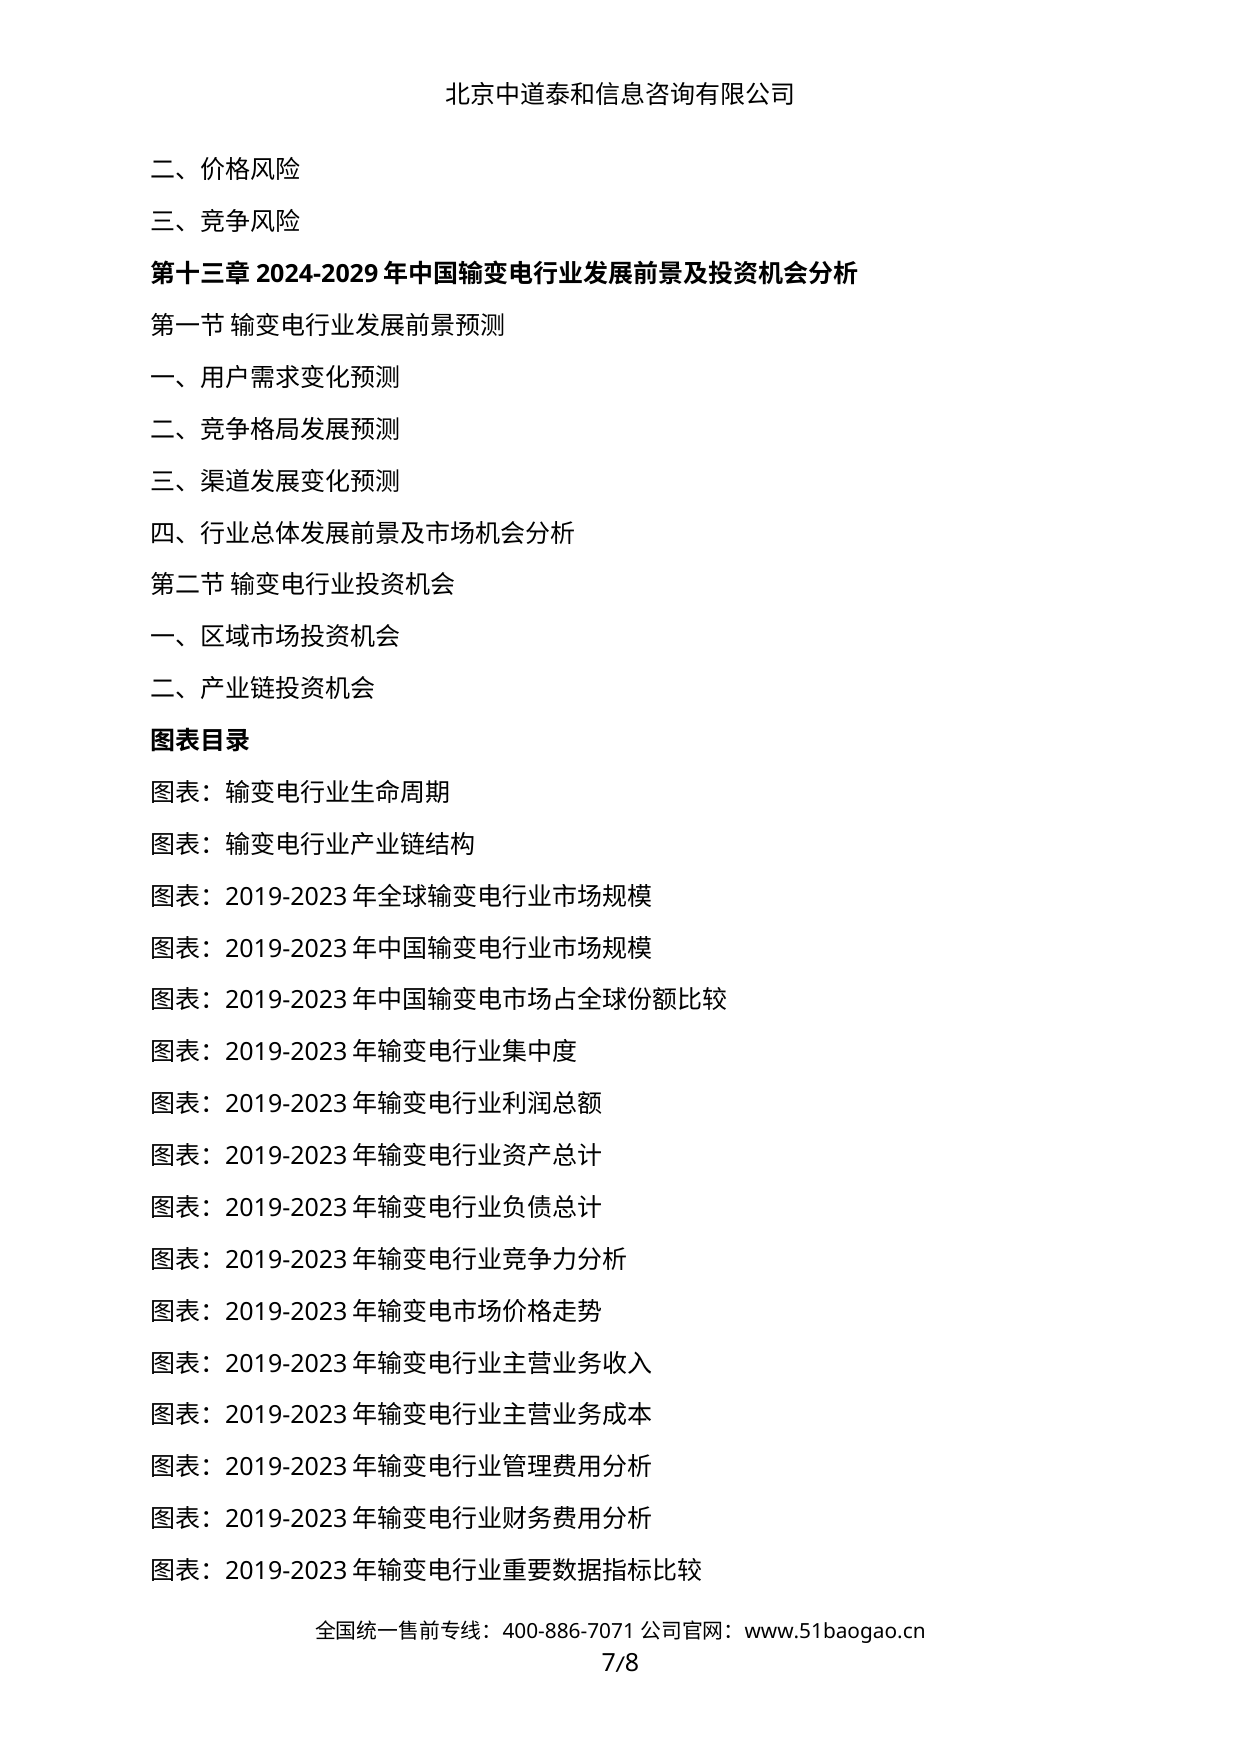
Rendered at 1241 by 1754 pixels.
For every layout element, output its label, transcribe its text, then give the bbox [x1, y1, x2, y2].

text 图表：2019-2023年中国输变电市场占全球份额比较 [150, 980, 1090, 1016]
text 第十三章 2024-2029年中国输变电行业发展前景及投资机会分析 [150, 254, 1090, 290]
text 图表：输变电行业生命周期 [150, 772, 1090, 809]
text 图表：2019-2023年输变电行业主营业务收入 [150, 1343, 1090, 1379]
text 二、价格风险 [150, 150, 1090, 186]
text 三、竞争风险 [150, 202, 1090, 238]
text 一、用户需求变化预测 [150, 357, 1090, 394]
text 四、行业总体发展前景及市场机会分析 [150, 513, 1090, 549]
text 图表目录 [150, 721, 1090, 757]
text 图表：2019-2023年输变电行业重要数据指标比较 [150, 1551, 1090, 1587]
text 三、渠道发展变化预测 [150, 461, 1090, 497]
text 第二节 输变电行业投资机会 [150, 565, 1090, 601]
text 图表：2019-2023年输变电行业利润总额 [150, 1084, 1090, 1120]
text 图表：2019-2023年输变电行业资产总计 [150, 1136, 1090, 1172]
text 图表：2019-2023年输变电行业竞争力分析 [150, 1239, 1090, 1276]
text 图表：2019-2023年全球输变电行业市场规模 [150, 876, 1090, 912]
text 图表：2019-2023年中国输变电行业市场规模 [150, 928, 1090, 964]
text 二、竞争格局发展预测 [150, 409, 1090, 446]
text 图表：2019-2023年输变电行业负债总计 [150, 1187, 1090, 1224]
text 图表：输变电行业产业链结构 [150, 824, 1090, 861]
text 图表：2019-2023年输变电行业主营业务成本 [150, 1395, 1090, 1431]
text 图表：2019-2023年输变电市场价格走势 [150, 1291, 1090, 1327]
text 一、区域市场投资机会 [150, 617, 1090, 653]
text 二、产业链投资机会 [150, 669, 1090, 705]
text 图表：2019-2023年输变电行业财务费用分析 [150, 1499, 1090, 1535]
text 第一节 输变电行业发展前景预测 [150, 306, 1090, 342]
text 图表：2019-2023年输变电行业集中度 [150, 1032, 1090, 1068]
text 图表：2019-2023年输变电行业管理费用分析 [150, 1447, 1090, 1483]
